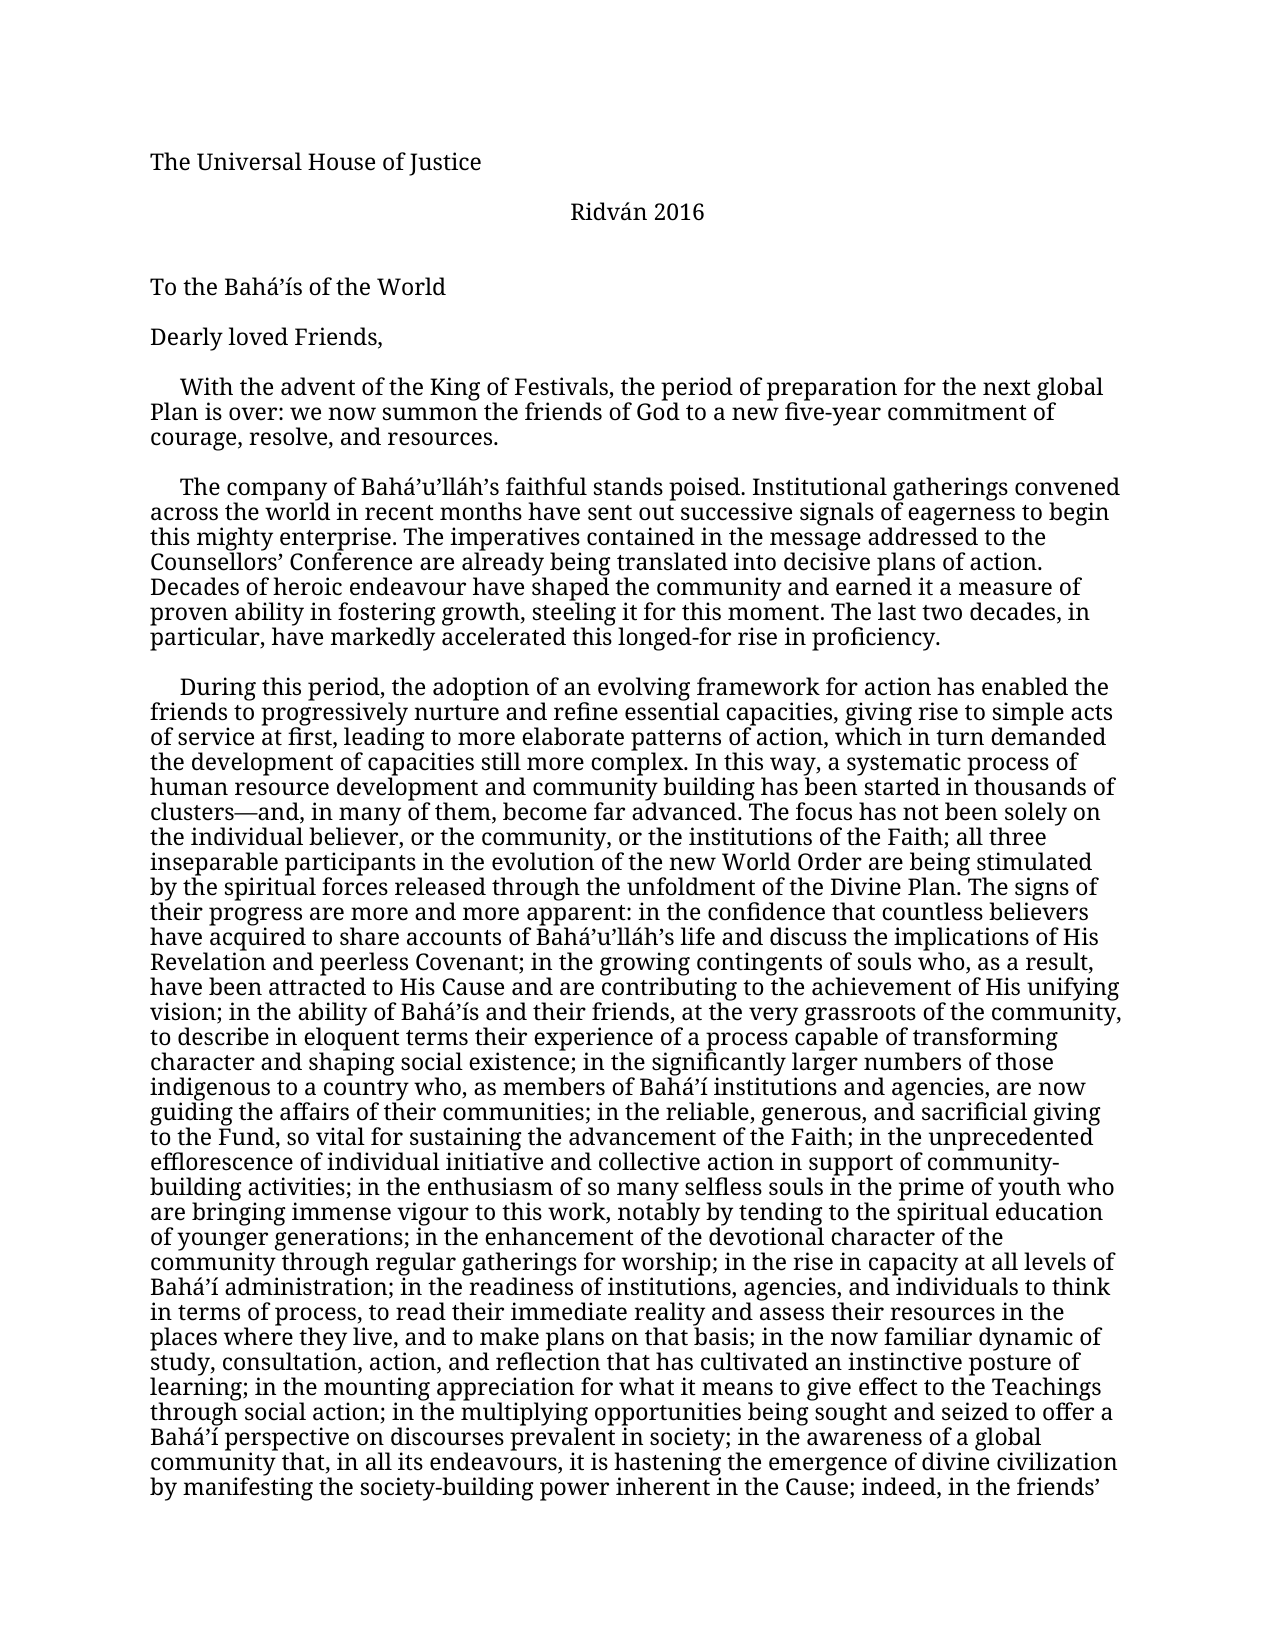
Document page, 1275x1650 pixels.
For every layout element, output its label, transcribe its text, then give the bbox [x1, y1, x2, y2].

text Ridván 2016 [150, 200, 1125, 225]
text Dearly loved Friends, [150, 325, 1125, 350]
text To the Bahá’ís of the World [150, 275, 1125, 300]
text The company of Bahá’u’lláh’s faithful stands poised. Institutional gatherings convened across the world in recent months have sent out successive signals of eagerness to begin this mighty enterprise. The imperatives contained in the message addressed to the Counsellors’ Conference are already being translated into decisive plans of action. Decades of heroic endeavour have shaped the community and earned it a measure of proven ability in fostering growth, steeling it for this moment. The last two decades, in particular, have markedly accelerated this longed-for rise in proficiency. [150, 475, 1125, 650]
text With the advent of the King of Festivals, the period of preparation for the next global Plan is over: we now summon the friends of God to a new five-year commitment of courage, resolve, and resources. [150, 375, 1125, 450]
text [150, 675, 1125, 1500]
